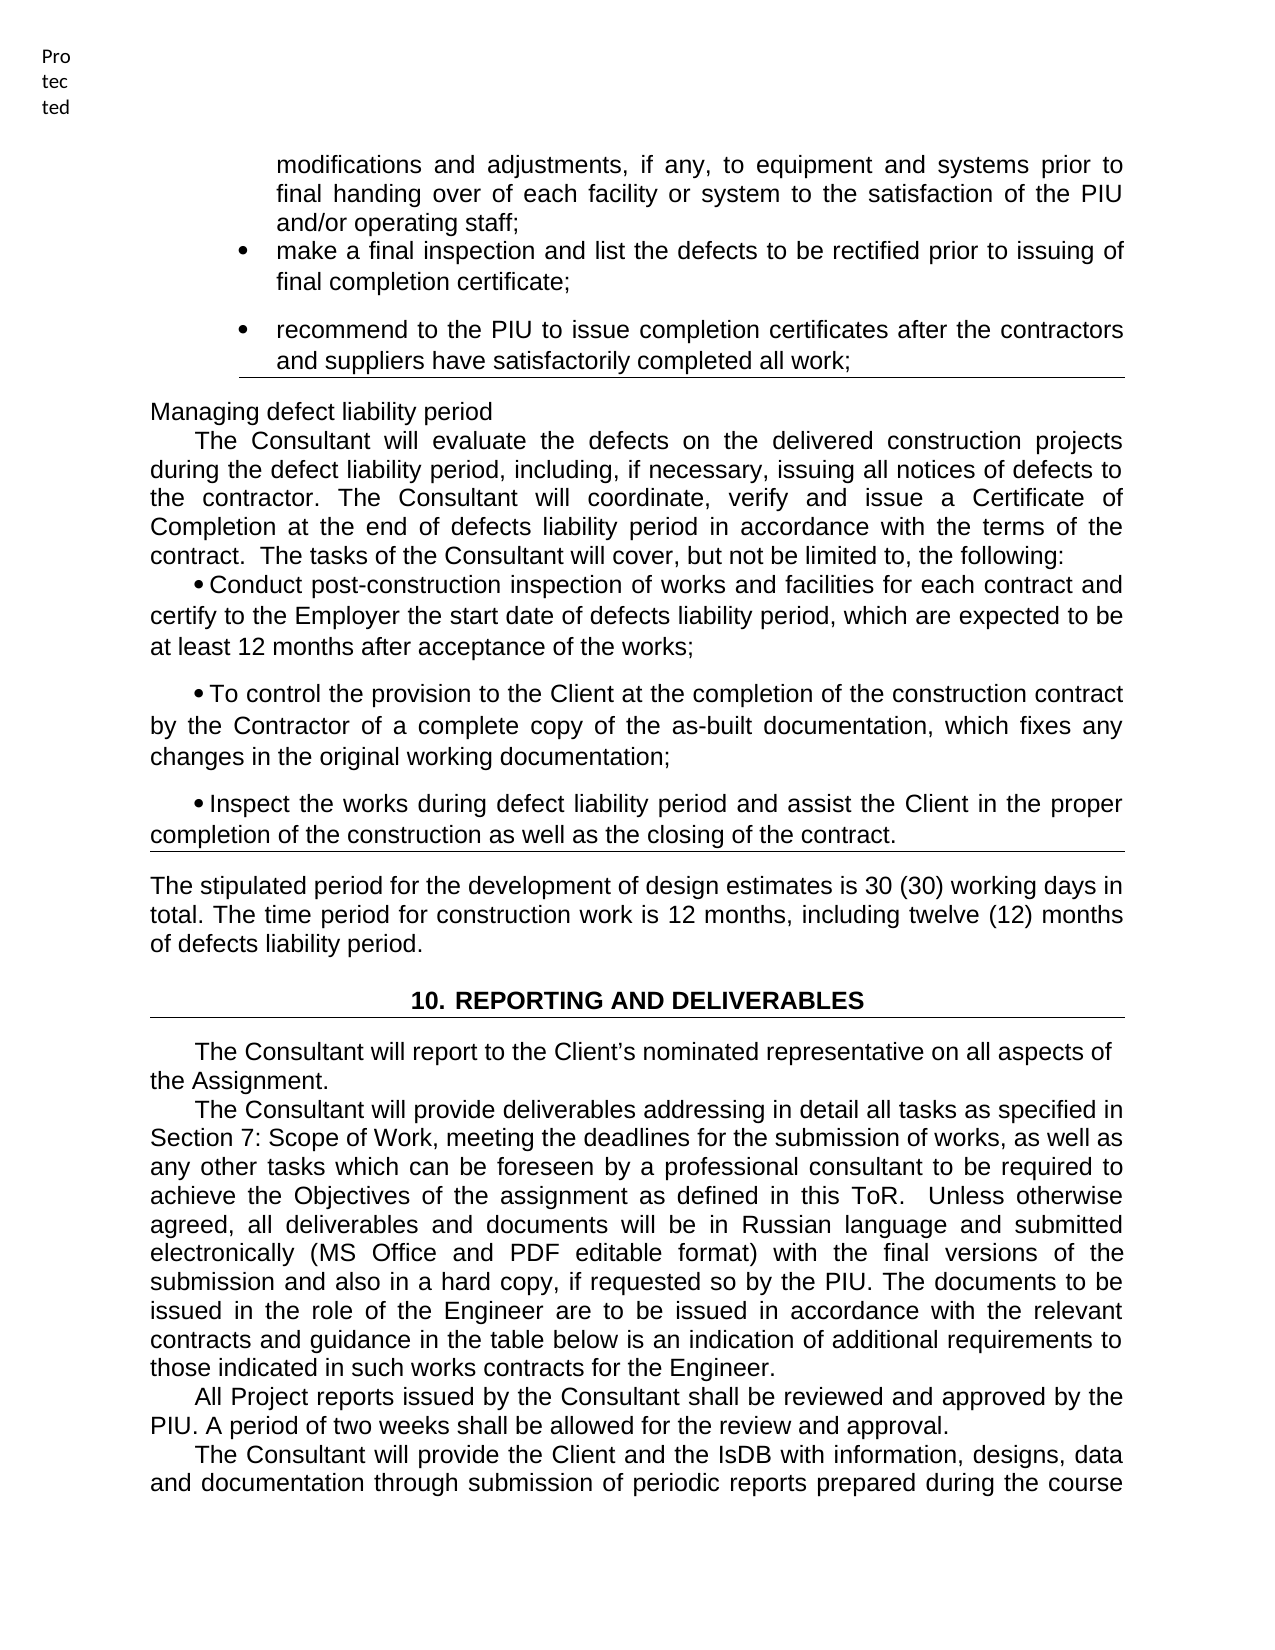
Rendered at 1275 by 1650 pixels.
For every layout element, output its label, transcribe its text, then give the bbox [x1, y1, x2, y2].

text The Consultant will evaluate the defects on the delivered construction projects during the defect liability period, including, if necessary, issuing all notices of defects to the contractor. The Consultant will coordinate, verify and issue a Certificate of Completion at the end of defects liability period in accordance with the terms of the contract. The tasks of the Consultant will cover, but not be limited to, the following: [150, 426, 1125, 569]
subtitle make a final inspection and list the defects to be rectified prior to issuing of final completion certificate; [239, 236, 1125, 296]
subtitle Inspect the works during defect liability period and assist the Client in the proper completion of the construction as well as the closing of the contract. [150, 789, 1125, 851]
subtitle recommend to the PIU to issue completion certificates after the contractors and suppliers have satisfactorily completed all work; [239, 315, 1125, 377]
text All Project reports issued by the Consultant shall be reviewed and approved by the PIU. A period of two weeks shall be allowed for the review and approval. [150, 1382, 1125, 1440]
text Managing defect liability period [150, 397, 1125, 426]
text The Consultant will report to the Client’s nominated representative on all aspects of the Assignment. [150, 1037, 1125, 1095]
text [150, 1440, 1125, 1497]
subtitle REPORTING AND DELIVERABLES [150, 986, 1125, 1017]
text The stipulated period for the development of design estimates is 30 (30) working days in total. The time period for construction work is 12 months, including twelve (12) months of defects liability period. [150, 871, 1125, 958]
text The Consultant will provide deliverables addressing in detail all tasks as specified in Section 7: Scope of Work, meeting the deadlines for the submission of works, as well as any other tasks which can be foreseen by a professional consultant to be required to achieve the Objectives of the assignment as defined in this ToR. Unless otherwise agreed, all deliverables and documents will be in Russian language and submitted electronically (MS Office and PDF editable format) with the final versions of the submission and also in a hard copy, if requested so by the PIU. The documents to be issued in the role of the Engineer are to be issued in accordance with the relevant contracts and guidance in the table below is an indication of additional requirements to those indicated in such works contracts for the Engineer. [150, 1095, 1125, 1382]
subtitle To control the provision to the Client at the completion of the construction contract by the Contractor of a complete copy of the as-built documentation, which fixes any changes in the original working documentation; [150, 679, 1125, 770]
subtitle Conduct post-construction inspection of works and facilities for each contract and certify to the Employer the start date of defects liability period, which are expected to be at least 12 months after acceptance of the works; [150, 569, 1125, 661]
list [239, 150, 1125, 236]
